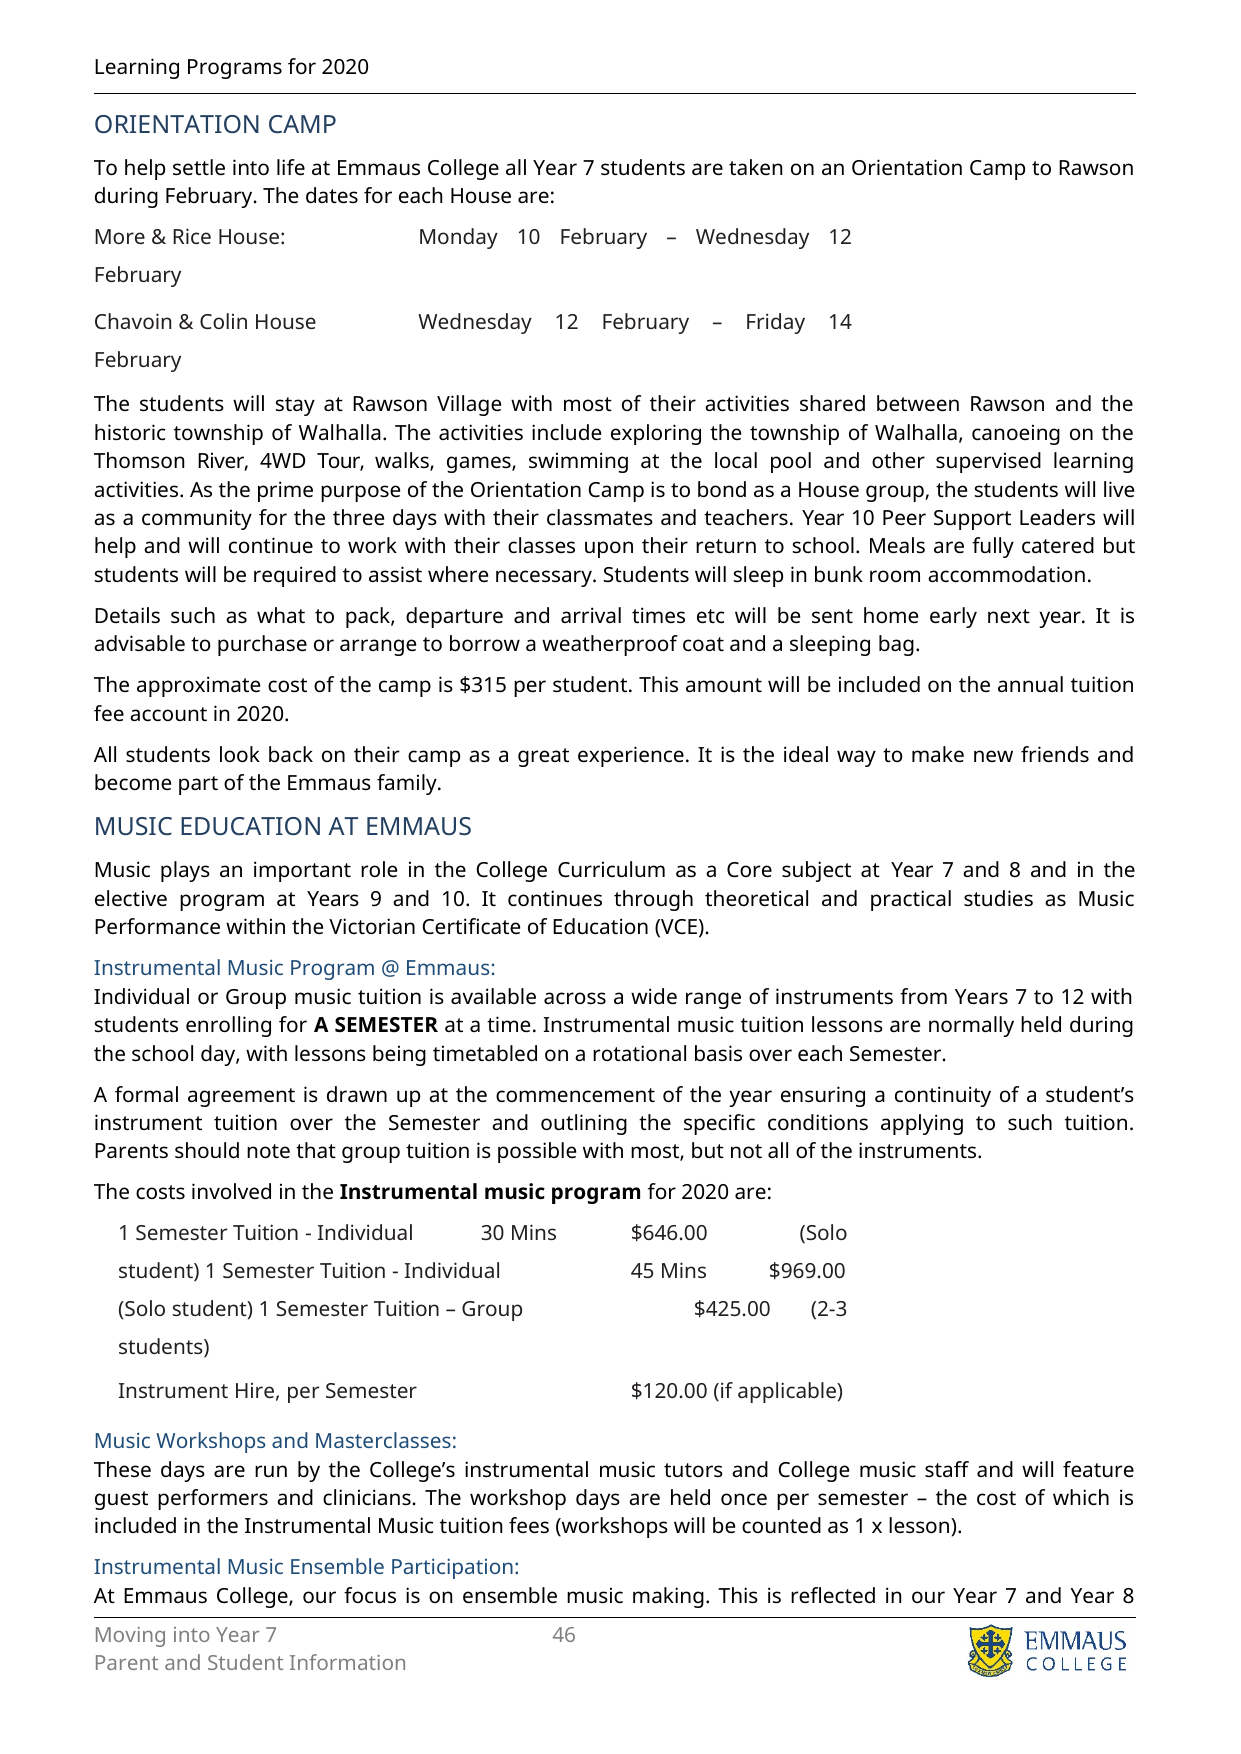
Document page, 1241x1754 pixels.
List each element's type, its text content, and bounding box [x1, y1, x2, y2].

text A formal agreement is drawn up at the commencement of the year ensuring a continuity of a student’s instrument tuition over the Semester and outlining the specific conditions applying to such tuition. Parents should note that group tuition is possible with most, but not all of the instruments. [94, 1080, 1136, 1165]
text More & Rice House: Monday 10 February – Wednesday 12 February [94, 222, 852, 288]
text Details such as what to pack, departure and arrival times etc will be sent home early next year. It is advisable to purchase or arrange to borrow a weatherproof coat and a sleeping bag. [94, 601, 1136, 658]
picture [956, 1611, 1137, 1690]
text To help settle into life at Emmaus College all Year 7 students are taken on an Orientation Camp to Rawson during February. The dates for each House are: [94, 153, 1136, 210]
text Individual or Group music tuition is available across a wide range of instruments from Years 7 to 12 with students enrolling for A SEMESTER at a time. Instrumental music tuition lessons are normally held during the school day, with lessons being timetabled on a rotational basis over each Semester. [94, 982, 1136, 1067]
subtitle ORIENTATION CAMP [94, 106, 1136, 140]
subtitle Instrumental Music Ensemble Participation: [94, 1552, 1136, 1581]
text The students will stay at Rawson Village with most of their activities shared between Rawson and the historic township of Walhalla. The activities include exploring the township of Walhalla, canoeing on the Thomson River, 4WD Tour, walks, games, swimming at the local pool and other supervised learning activities. As the prime purpose of the Orientation Camp is to bond as a House group, the students will live as a community for the three days with their classmates and teachers. Year 10 Peer Support Leaders will help and will continue to work with their classes upon their return to school. Meals are fully catered but students will be required to assist where necessary. Students will sleep in bunk room accommodation. [94, 389, 1136, 588]
subtitle MUSIC EDUCATION AT EMMAUS [94, 809, 1136, 843]
text Chavoin & Colin House Wednesday 12 February – Friday 14 February [94, 307, 852, 374]
text All students look back on their camp as a great experience. It is the ideal way to make new friends and become part of the Emmaus family. [94, 740, 1136, 797]
text Music plays an important role in the College Curriculum as a Core subject at Year 7 and 8 and in the elective program at Years 9 and 10. It continues through theoretical and practical studies as Music Performance within the Victorian Certificate of Education (VCE). [94, 856, 1136, 941]
text The costs involved in the Instrumental music program for 2020 are: [94, 1177, 1136, 1206]
text The approximate cost of the camp is $315 per student. This amount will be included on the annual tuition fee account in 2020. [94, 670, 1136, 727]
text Instrument Hire, per Semester $120.00 (if applicable) [118, 1376, 890, 1404]
subtitle Instrumental Music Program @ Emmaus: [94, 953, 1136, 982]
text 1 Semester Tuition - Individual 30 Mins $646.00 (Solo student) 1 Semester Tuition - Individual 45 Mins $969.00 (Solo student) 1 Semester Tuition – Group $425.00 (2-3 students) [118, 1218, 847, 1360]
subtitle Music Workshops and Masterclasses: [94, 1426, 1136, 1455]
text These days are run by the College’s instrumental music tutors and College music staff and will feature guest performers and clinicians. The workshop days are held once per semester – the cost of which is included in the Instrumental Music tuition fees (workshops will be counted as 1 x lesson). [94, 1455, 1136, 1540]
